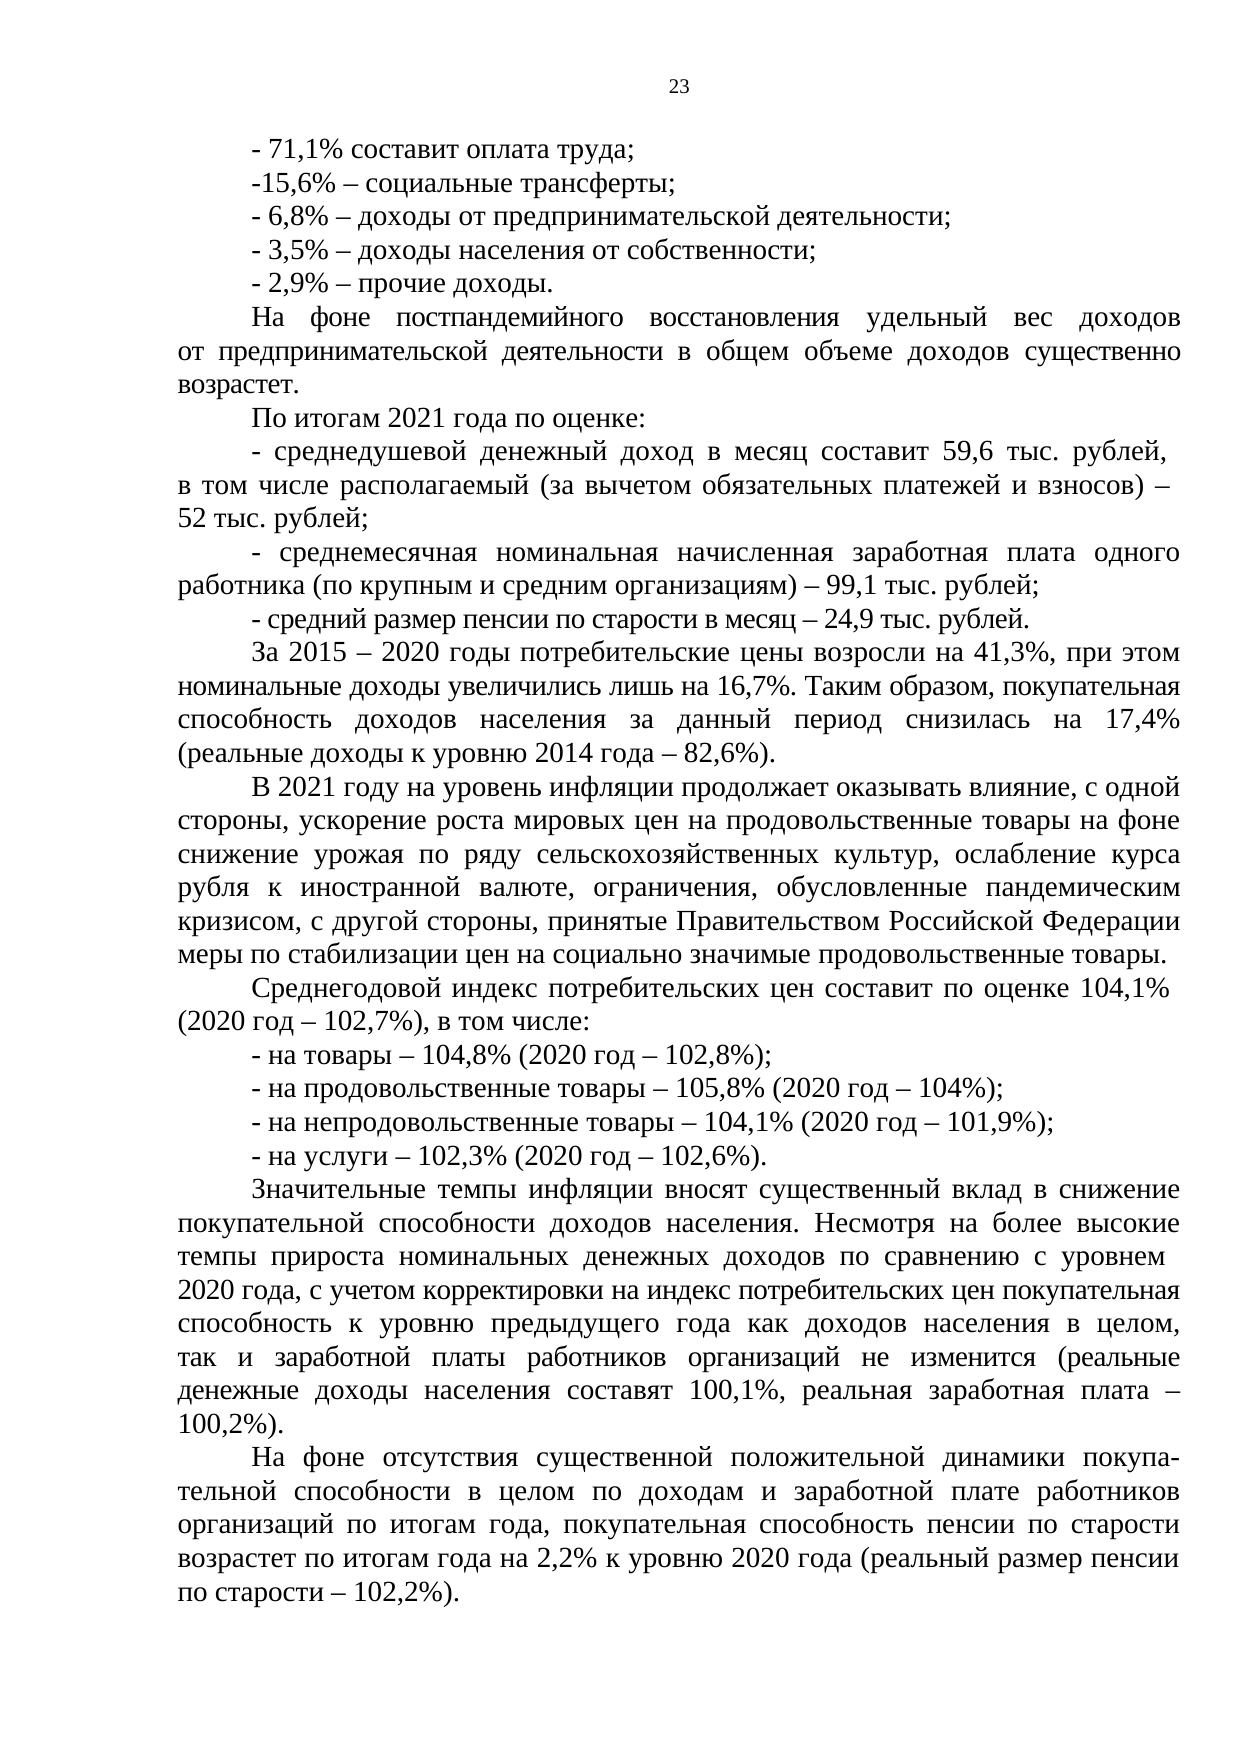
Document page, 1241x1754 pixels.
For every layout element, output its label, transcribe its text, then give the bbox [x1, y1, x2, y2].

text Значительные темпы инфляции вносят существенный вклад в снижение покупательной способности доходов населения. Несмотря на более высокие темпы прироста номинальных денежных доходов по сравнению с уровнем 2020 года, с учетом корректировки на индекс потребительских цен покупательная способность к уровню предыдущего года как доходов населения в целом, так и заработной платы работников организаций не изменится (реальные денежные доходы населения составят 100,1%, реальная заработная плата – 100,2%). [177, 1171, 1181, 1439]
text - на товары – 104,8% (2020 год – 102,8%); [177, 1037, 1181, 1071]
text - на непродовольственные товары – 104,1% (2020 год – 101,9%); [177, 1104, 1181, 1138]
text -15,6% – социальные трансферты; [177, 165, 1181, 198]
text По итогам 2021 года по оценке: [177, 400, 1181, 433]
text - 6,8% – доходы от предпринимательской деятельности; [177, 198, 1181, 232]
text Среднегодовой индекс потребительских цен составит по оценке 104,1% (2020 год – 102,7%), в том числе: [177, 970, 1181, 1037]
text - на продовольственные товары – 105,8% (2020 год – 104%); [177, 1071, 1181, 1104]
text - среднедушевой денежный доход в месяц составит 59,6 тыс. рублей, в том числе располагаемый (за вычетом обязательных платежей и взносов) – 52 тыс. рублей; [177, 433, 1181, 534]
text - среднемесячная номинальная начисленная заработная плата одного работника (по крупным и средним организациям) – 99,1 тыс. рублей; [177, 534, 1181, 601]
text - на услуги – 102,3% (2020 год – 102,6%). [177, 1138, 1181, 1171]
text - 2,9% – прочие доходы. [177, 266, 1181, 299]
text - 3,5% – доходы населения от собственности; [177, 232, 1181, 266]
text За 2015 – 2020 годы потребительские цены возросли на 41,3%, при этом номинальные доходы увеличились лишь на 16,7%. Таким образом, покупательная способность доходов населения за данный период снизилась на 17,4% (реальные доходы к уровню 2014 года – 82,6%). [177, 634, 1181, 769]
text На фоне постпандемийного восстановления удельный вес доходов от предпринимательской деятельности в общем объеме доходов существенно возрастет. [177, 299, 1181, 400]
text - средний размер пенсии по старости в месяц – 24,9 тыс. рублей. [177, 601, 1181, 634]
text - 71,1% составит оплата труда; [177, 131, 1181, 165]
text В 2021 году на уровень инфляции продолжает оказывать влияние, с одной стороны, ускорение роста мировых цен на продовольственные товары на фоне снижение урожая по ряду сельскохозяйственных культур, ослабление курса рубля к иностранной валюте, ограничения, обусловленные пандемическим кризисом, с другой стороны, принятые Правительством Российской Федерации меры по стабилизации цен на социально значимые продовольственные товары. [177, 769, 1181, 970]
text На фоне отсутствия существенной положительной динамики покупа- тельной способности в целом по доходам и заработной плате работников организаций по итогам года, покупательная способность пенсии по старости возрастет по итогам года на 2,2% к уровню 2020 года (реальный размер пенсии по старости – 102,2%). [177, 1439, 1181, 1607]
